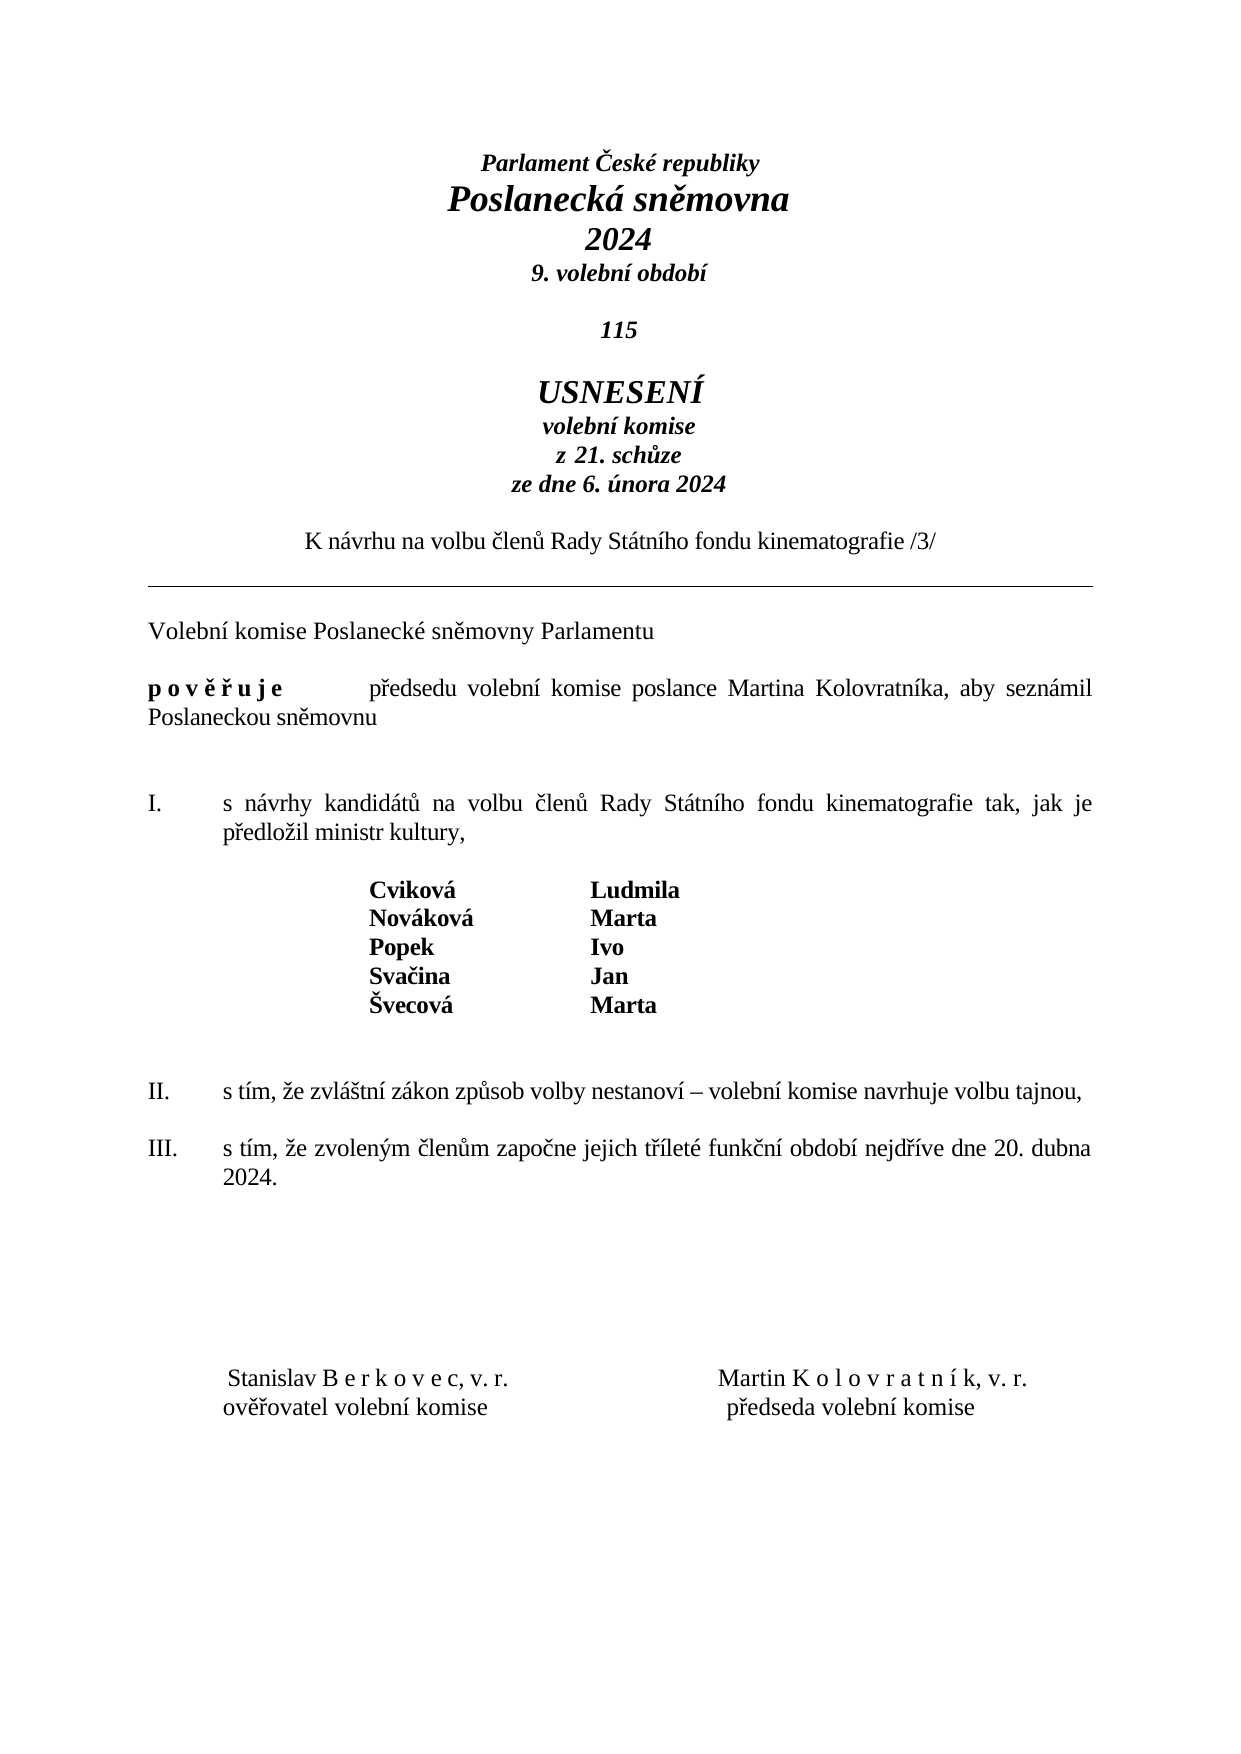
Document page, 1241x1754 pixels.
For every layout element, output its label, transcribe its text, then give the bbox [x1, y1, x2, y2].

list s návrhy kandidátů na volbu členů Rady Státního fondu kinematografie tak, jak je předložil ministr kultury, [148, 788, 1093, 846]
text Volební komise Poslanecké sněmovny Parlamentu [148, 616, 1093, 645]
text 2024 [148, 219, 1093, 258]
text 9. volební období [148, 258, 1093, 287]
text ze dne 6. února 2024 [148, 469, 1093, 497]
text K návrhu na volbu členů Rady Státního fondu kinematografie /3/ [148, 526, 1093, 555]
text ověřovatel volební komise předseda volební komise [148, 1392, 1093, 1421]
subtitle Poslanecká sněmovna [148, 176, 1093, 219]
text Nováková Marta [148, 903, 1093, 932]
text Svačina Jan [148, 961, 1093, 990]
text p o v ě ř u j e předsedu volební komise poslance Martina Kolovratníka, aby seznámil Poslaneckou sněmovnu [148, 673, 1093, 731]
list s tím, že zvláštní zákon způsob volby nestanoví – volební komise navrhuje volbu tajnou, [148, 1076, 1093, 1105]
text z 21. schůze [148, 440, 1093, 469]
text Popek Ivo [148, 932, 1093, 961]
subtitle volební komise [148, 411, 1093, 440]
text Stanislav B e r k o v e c, v. r. Martin K o l o v r a t n í k, v. r. [148, 1363, 1093, 1392]
text Cviková Ludmila [148, 875, 1093, 903]
subtitle USNESENÍ [148, 373, 1093, 411]
list s tím, že zvoleným členům započne jejich tříleté funkční období nejdříve dne 20. dubna 2024. [148, 1133, 1093, 1191]
text 115 [148, 315, 1093, 344]
text Parlament České republiky [148, 148, 1093, 176]
text Švecová Marta [148, 990, 1093, 1018]
